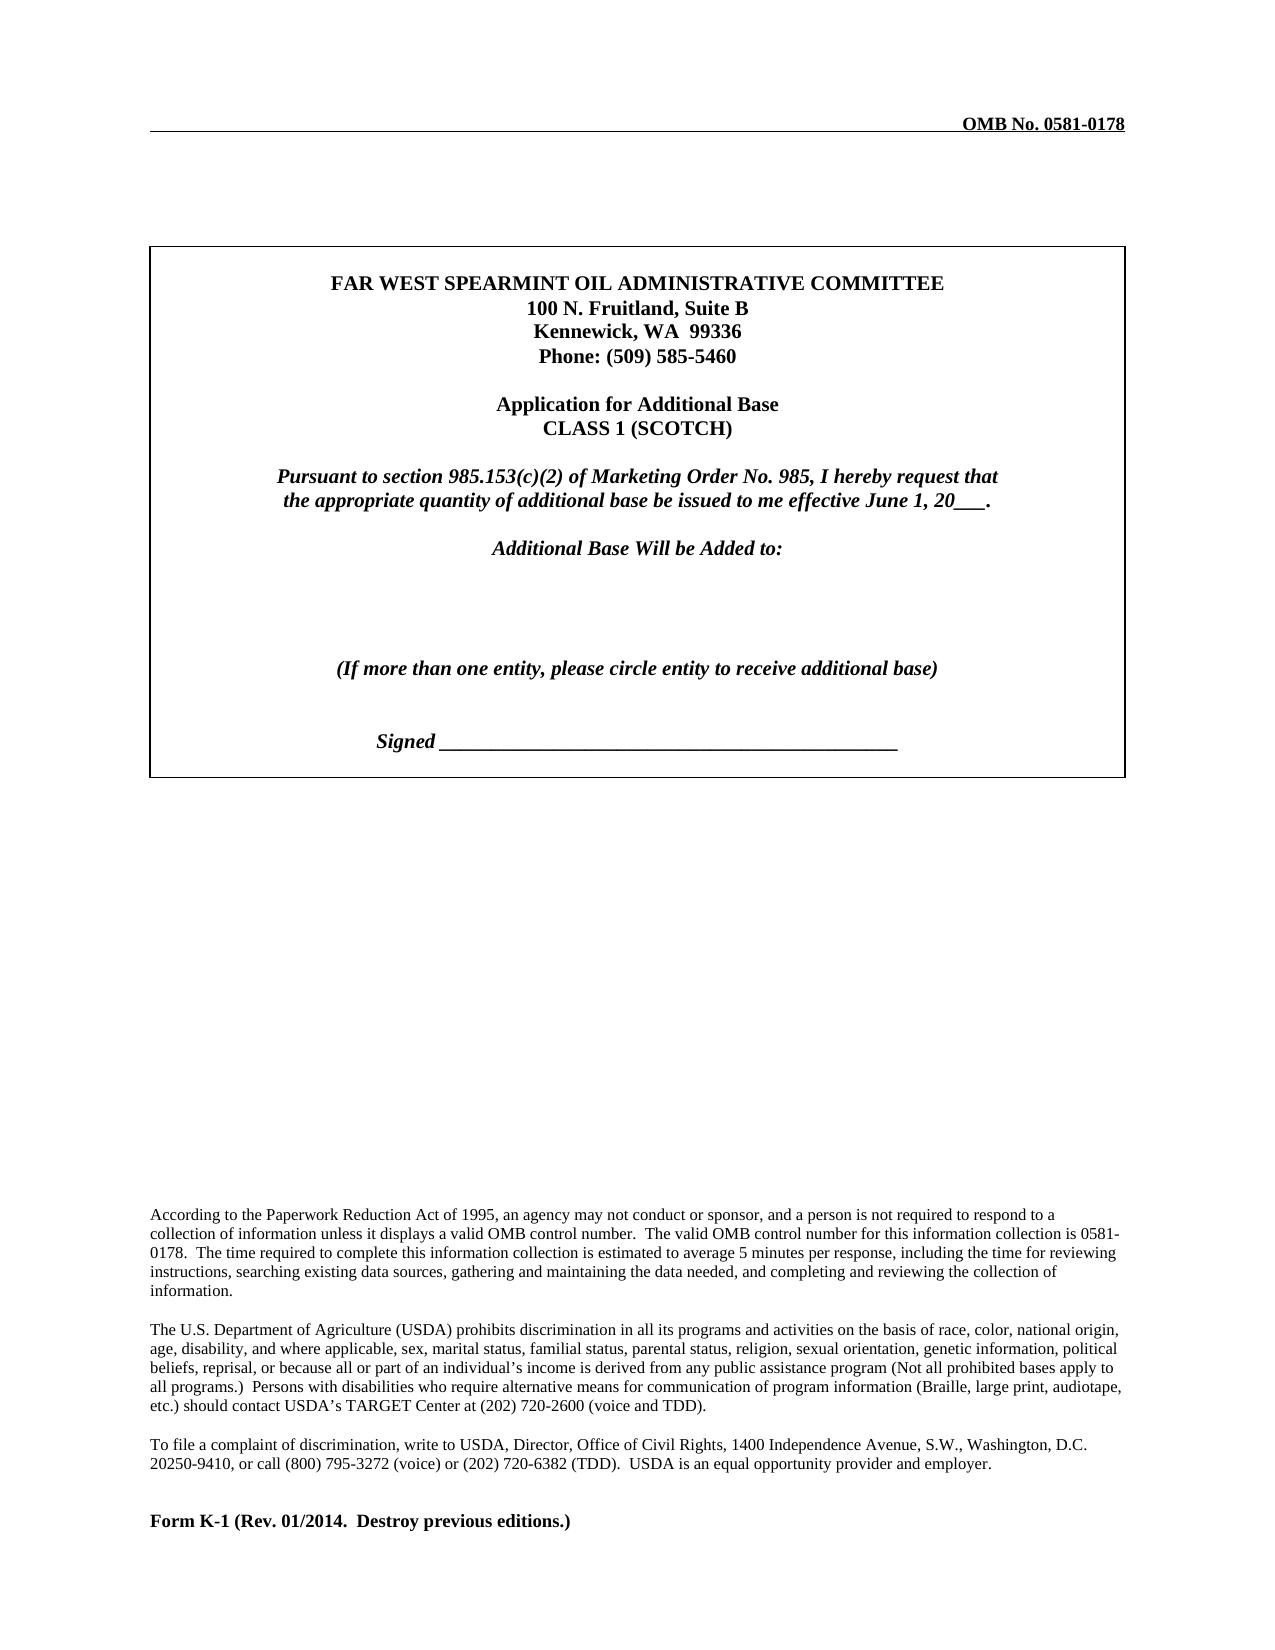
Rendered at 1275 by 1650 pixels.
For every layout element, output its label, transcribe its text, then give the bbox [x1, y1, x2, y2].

text To file a complaint of discrimination, write to USDA, Director, Office of Civil Rights, 1400 Independence Avenue, S.W., Washington, D.C. 20250-9410, or call (800) 795-3272 (voice) or (202) 720-6382 (TDD). USDA is an equal opportunity provider and employer. [150, 1434, 1125, 1473]
text The U.S. Department of Agriculture (USDA) prohibits discrimination in all its programs and activities on the basis of race, color, national origin, age, disability, and where applicable, sex, marital status, familial status, parental status, religion, sexual orientation, genetic information, political beliefs, reprisal, or because all or part of an individual’s income is derived from any public assistance program (Not all prohibited bases apply to all programs.) Persons with disabilities who require alternative means for communication of program information (Braille, large print, audiotape, etc.) should contact USDA’s TARGET Center at (202) 720-2600 (voice and TDD). [150, 1319, 1125, 1415]
table_header FAR WEST SPEARMINT OIL ADMINISTRATIVE COMMITTEE 100 N. Fruitland, Suite B Kennewick, WA 99336 Phone: (509) 585-5460 Application for Additional Base CLASS 1 (SCOTCH) Pursuant to section 985.153(c)(2) of Marketing Order No. 985, I hereby request that the appropriate quantity of additional base be issued to me effective June 1, 20___. Additional Base Will be Added to: (If more than one entity, please circle entity to receive additional base) Signed ____________________________________________ [151, 247, 1124, 777]
text According to the Paperwork Reduction Act of 1995, an agency may not conduct or sponsor, and a person is not required to respond to a collection of information unless it displays a valid OMB control number. The valid OMB control number for this information collection is 0581-0178. The time required to complete this information collection is estimated to average 5 minutes per response, including the time for reviewing instructions, searching existing data sources, gathering and maintaining the data needed, and completing and reviewing the collection of information. [150, 1204, 1125, 1300]
